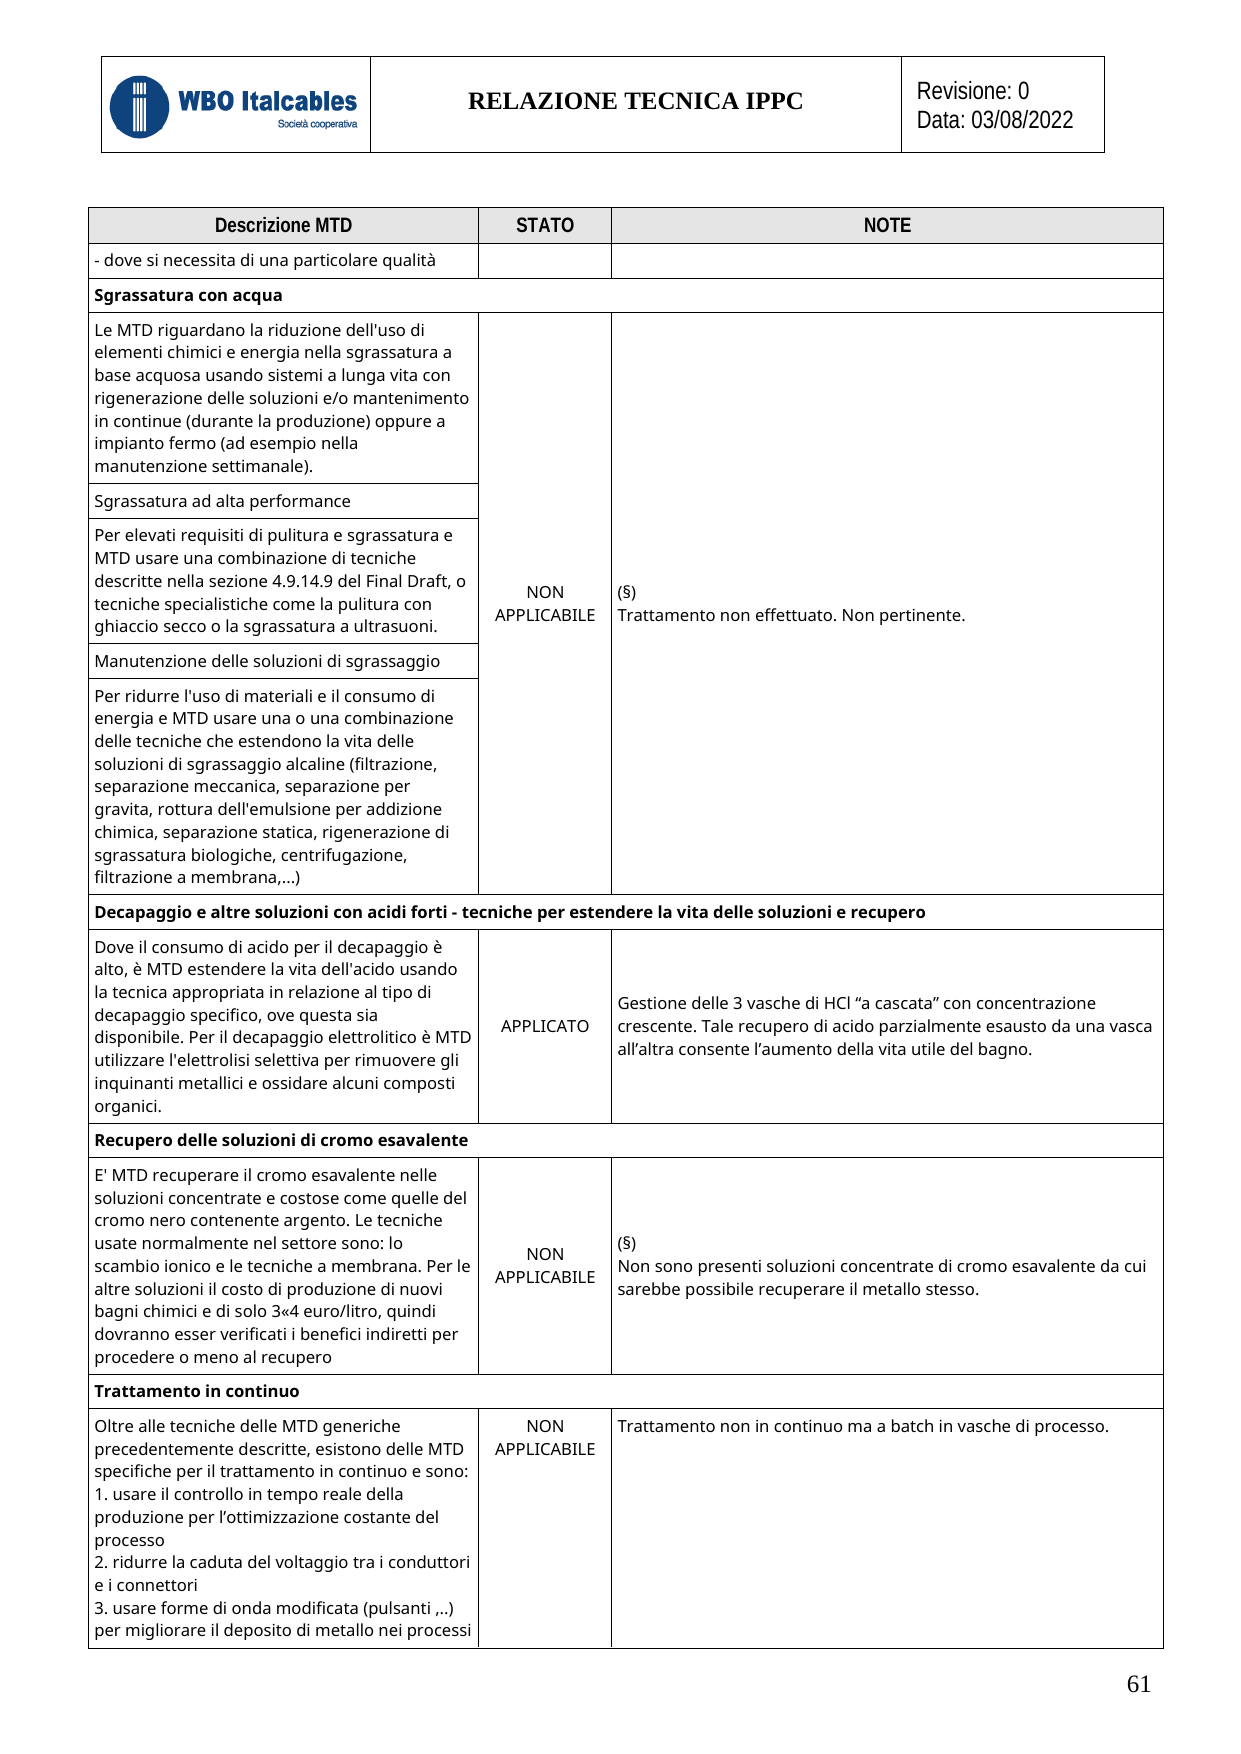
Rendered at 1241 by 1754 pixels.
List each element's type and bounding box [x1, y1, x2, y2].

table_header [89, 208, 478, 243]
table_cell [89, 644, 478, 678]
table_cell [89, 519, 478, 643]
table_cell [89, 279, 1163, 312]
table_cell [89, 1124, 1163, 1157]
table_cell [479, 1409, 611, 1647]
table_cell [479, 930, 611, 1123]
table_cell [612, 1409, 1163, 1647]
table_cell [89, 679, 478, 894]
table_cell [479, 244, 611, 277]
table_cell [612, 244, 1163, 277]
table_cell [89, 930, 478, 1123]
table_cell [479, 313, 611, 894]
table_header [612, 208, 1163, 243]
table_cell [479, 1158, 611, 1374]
picture [102, 57, 363, 148]
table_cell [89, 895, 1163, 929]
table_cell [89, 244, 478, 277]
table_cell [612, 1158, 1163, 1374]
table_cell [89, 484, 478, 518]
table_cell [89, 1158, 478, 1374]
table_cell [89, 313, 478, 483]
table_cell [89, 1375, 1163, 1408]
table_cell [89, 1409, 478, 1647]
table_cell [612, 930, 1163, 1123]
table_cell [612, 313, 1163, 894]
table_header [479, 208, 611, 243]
